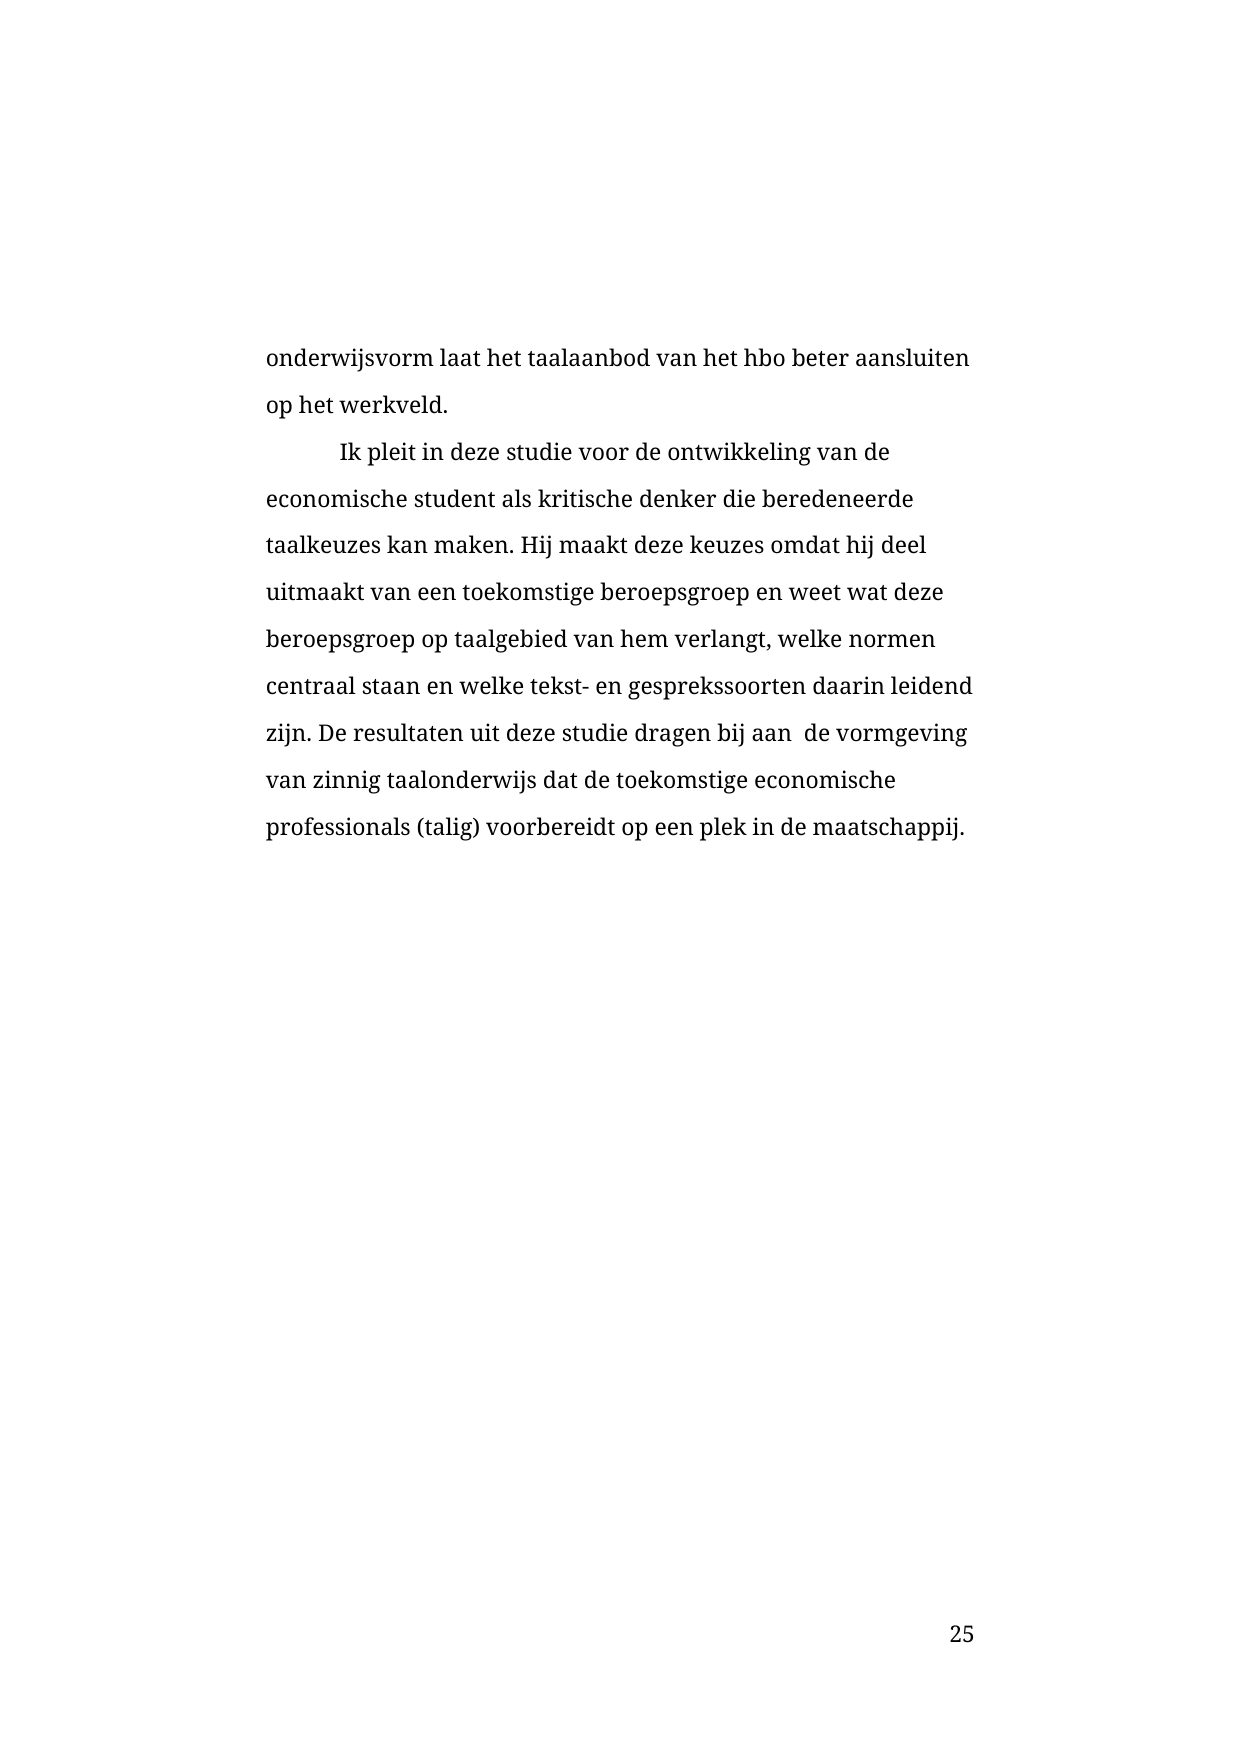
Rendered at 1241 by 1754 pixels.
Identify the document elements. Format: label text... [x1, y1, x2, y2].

text Ik pleit in deze studie voor de ontwikkeling van de economische student als kritische denker die beredeneerde taalkeuzes kan maken. Hij maakt deze keuzes omdat hij deel uitmaakt van een toekomstige beroepsgroep en weet wat deze beroepsgroep op taalgebied van hem verlangt, welke normen centraal staan en welke tekst- en gesprekssoorten daarin leidend zijn. De resultaten uit deze studie dragen bij aan de vormgeving van zinnig taalonderwijs dat de toekomstige economische professionals (talig) voorbereidt op een plek in de maatschappij. [266, 436, 975, 842]
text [266, 342, 975, 420]
